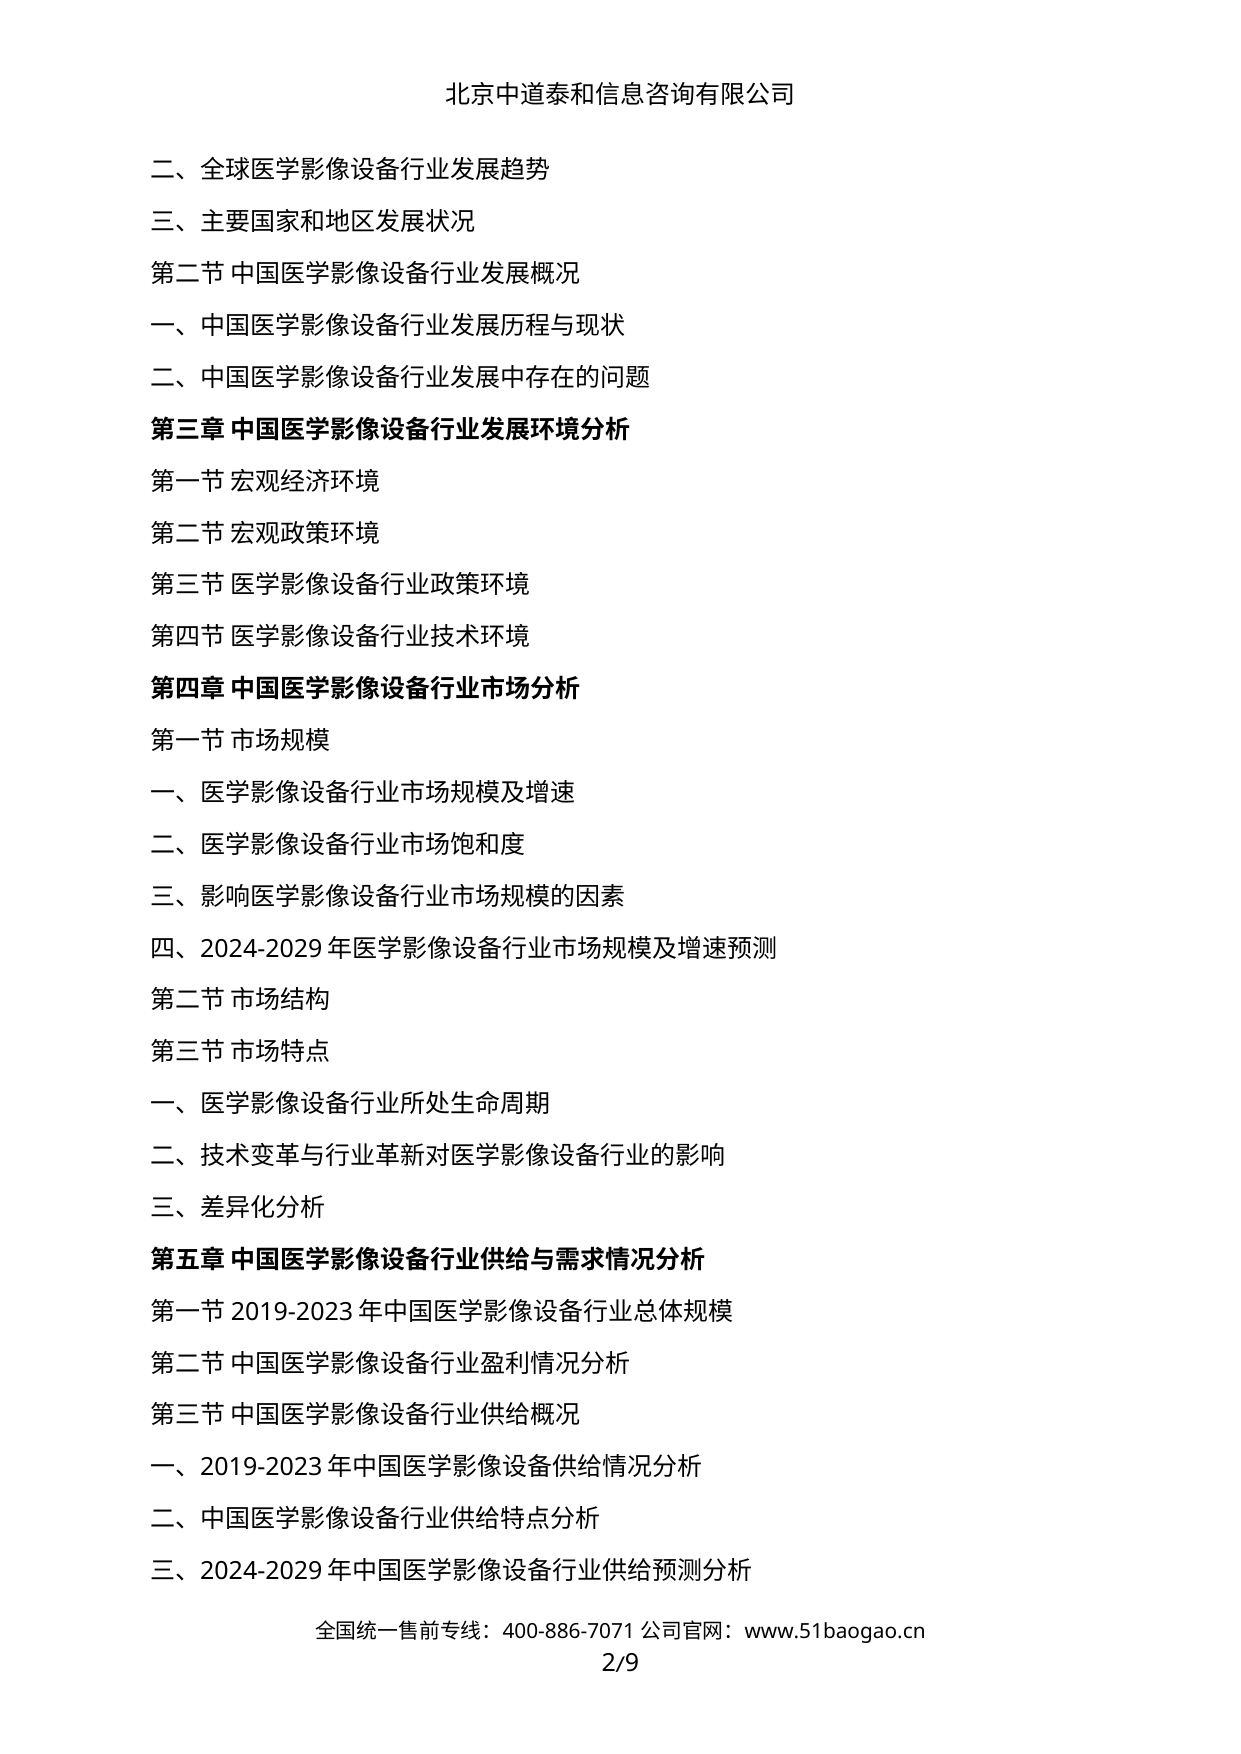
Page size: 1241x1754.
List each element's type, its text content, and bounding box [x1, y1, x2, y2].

text 第三节 中国医学影像设备行业供给概况 [150, 1395, 1090, 1431]
text 第三章 中国医学影像设备行业发展环境分析 [150, 409, 1090, 446]
text 第三节 市场特点 [150, 1032, 1090, 1068]
text 一、医学影像设备行业市场规模及增速 [150, 772, 1090, 809]
text 三、2024-2029年中国医学影像设备行业供给预测分析 [150, 1551, 1090, 1587]
text 第四章 中国医学影像设备行业市场分析 [150, 669, 1090, 705]
text 二、技术变革与行业革新对医学影像设备行业的影响 [150, 1136, 1090, 1172]
text 第一节 宏观经济环境 [150, 461, 1090, 497]
text 第一节 市场规模 [150, 721, 1090, 757]
text 二、中国医学影像设备行业发展中存在的问题 [150, 357, 1090, 394]
text 一、2019-2023年中国医学影像设备供给情况分析 [150, 1447, 1090, 1483]
text 第二节 市场结构 [150, 980, 1090, 1016]
text 第三节 医学影像设备行业政策环境 [150, 565, 1090, 601]
text 一、医学影像设备行业所处生命周期 [150, 1084, 1090, 1120]
text 第二节 中国医学影像设备行业盈利情况分析 [150, 1343, 1090, 1379]
text 三、主要国家和地区发展状况 [150, 202, 1090, 238]
text 二、中国医学影像设备行业供给特点分析 [150, 1499, 1090, 1535]
text 第五章 中国医学影像设备行业供给与需求情况分析 [150, 1239, 1090, 1276]
text 二、医学影像设备行业市场饱和度 [150, 824, 1090, 861]
text 三、差异化分析 [150, 1187, 1090, 1224]
text 第一节 2019-2023年中国医学影像设备行业总体规模 [150, 1291, 1090, 1327]
text 一、中国医学影像设备行业发展历程与现状 [150, 306, 1090, 342]
text 三、影响医学影像设备行业市场规模的因素 [150, 876, 1090, 912]
text 第四节 医学影像设备行业技术环境 [150, 617, 1090, 653]
text 第二节 中国医学影像设备行业发展概况 [150, 254, 1090, 290]
text 四、2024-2029年医学影像设备行业市场规模及增速预测 [150, 928, 1090, 964]
text 第二节 宏观政策环境 [150, 513, 1090, 549]
text 二、全球医学影像设备行业发展趋势 [150, 150, 1090, 186]
